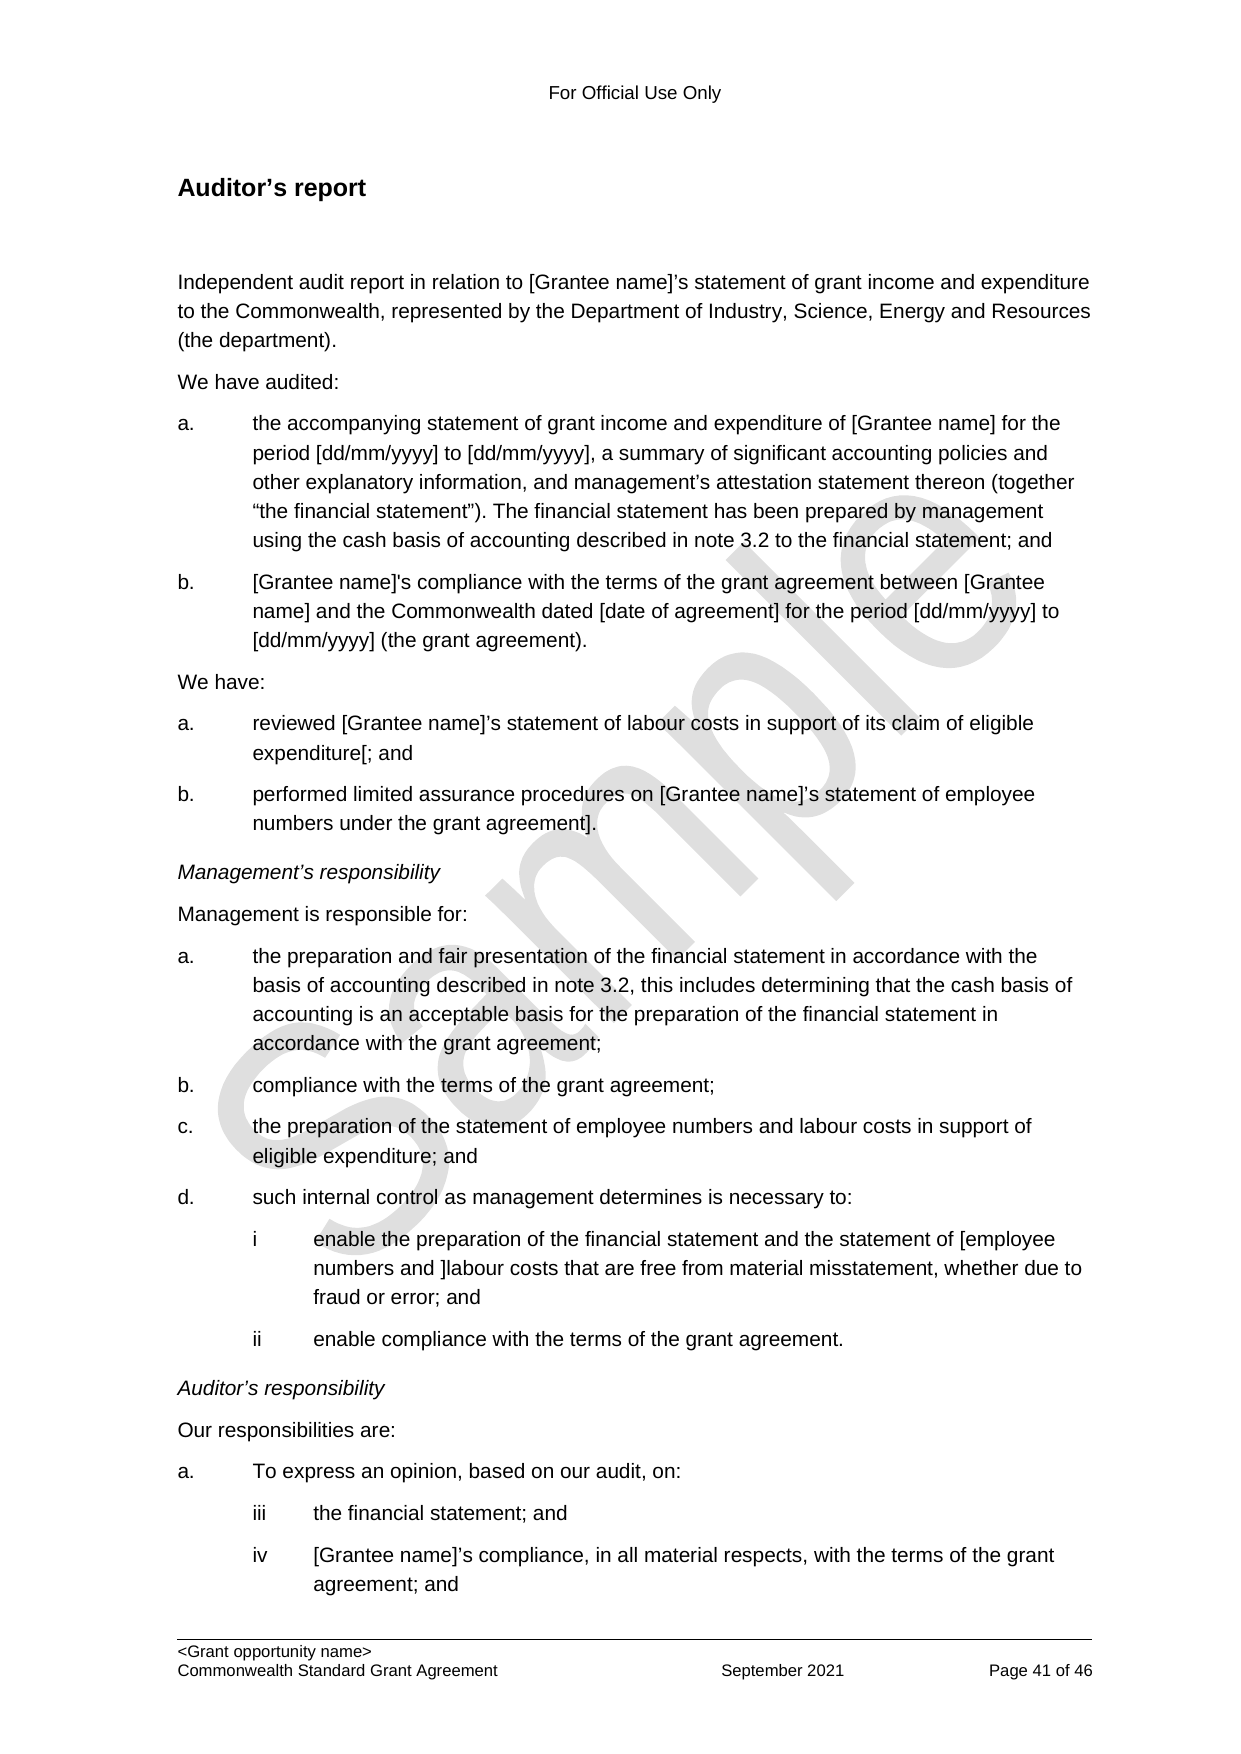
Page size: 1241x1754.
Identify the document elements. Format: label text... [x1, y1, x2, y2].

subtitle Auditor’s report [177, 173, 1092, 202]
list the preparation of the statement of employee numbers and labour costs in support of eligible expenditure; and [177, 1109, 1092, 1167]
text Our responsibilities are: [177, 1412, 1092, 1441]
list enable the preparation of the financial statement and the statement of [employee numbers and ]labour costs that are free from material misstatement, whether due to fraud or error; and [252, 1222, 1092, 1309]
list We have: [177, 664, 1092, 693]
list the accompanying statement of grant income and expenditure of [Grantee name] for the period [dd/mm/yyyy] to [dd/mm/yyyy], a summary of significant accounting policies and other explanatory information, and management’s attestation statement thereon (together “the financial statement”). The financial statement has been prepared by management using the cash basis of accounting described in note 3.2 to the financial statement; and [177, 406, 1092, 552]
list such internal control as management determines is necessary to: [177, 1180, 1092, 1209]
list compliance with the terms of the grant agreement; [177, 1067, 1092, 1097]
text Independent audit report in relation to [Grantee name]’s statement of grant income and expenditure to the Commonwealth, represented by the Department of Industry, Science, Energy and Resources (the department). [177, 264, 1092, 352]
list the preparation and fair presentation of the financial statement in accordance with the basis of accounting described in note 3.2, this includes determining that the cash basis of accounting is an acceptable basis for the preparation of the financial statement in accordance with the grant agreement; [177, 938, 1092, 1055]
list performed limited assurance procedures on [Grantee name]’s statement of employee numbers under the grant agreement]. [177, 777, 1092, 835]
list enable compliance with the terms of the grant agreement. [252, 1322, 1092, 1351]
text Management is responsible for: [177, 897, 1092, 926]
list [Grantee name]'s compliance with the terms of the grant agreement between [Grantee name] and the Commonwealth dated [date of agreement] for the period [dd/mm/yyyy] to [dd/mm/yyyy] (the grant agreement). [177, 564, 1092, 652]
list To express an opinion, based on our audit, on: [177, 1454, 1092, 1483]
text We have audited: [177, 364, 1092, 393]
list [Grantee name]’s compliance, in all material respects, with the terms of the grant agreement; and [252, 1537, 1092, 1596]
list the financial statement; and [252, 1496, 1092, 1525]
list reviewed [Grantee name]’s statement of labour costs in support of its claim of eligible expenditure[; and [177, 706, 1092, 764]
text Auditor’s responsibility [177, 1376, 1092, 1400]
text Management’s responsibility [177, 860, 1092, 884]
